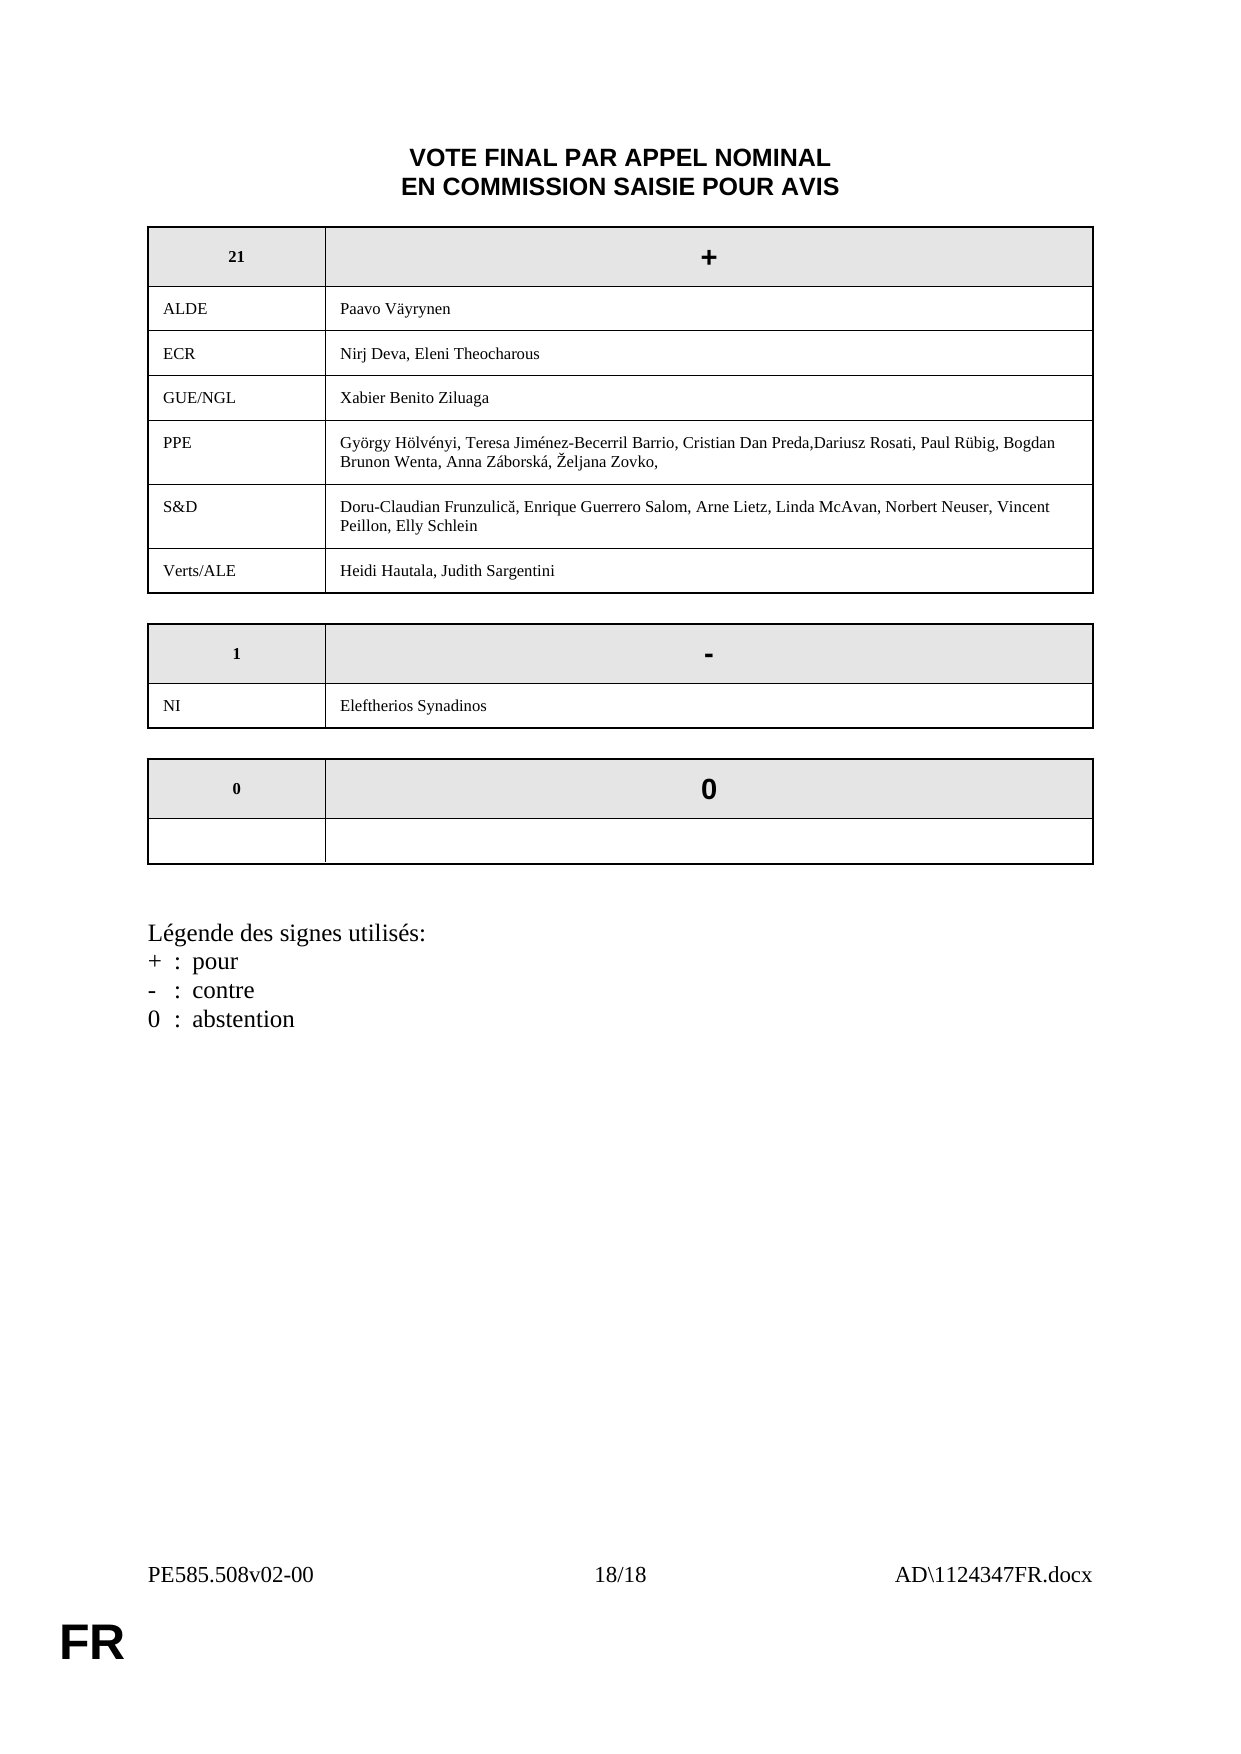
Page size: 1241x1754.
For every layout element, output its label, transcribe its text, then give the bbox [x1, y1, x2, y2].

table_cell S&D [149, 485, 325, 547]
table_header 21 [149, 228, 325, 286]
table_header 0 [326, 760, 1092, 818]
table_header 0 [149, 760, 325, 818]
table_cell NI [149, 684, 325, 727]
table_cell Doru-Claudian Frunzulică, Enrique Guerrero Salom, Arne Lietz, Linda McAvan, Norbert Neuser, Vincent Peillon, Elly Schlein [326, 485, 1092, 547]
table_cell [326, 819, 1092, 862]
table_cell Xabier Benito Ziluaga [326, 376, 1092, 420]
table_cell ALDE [149, 287, 325, 330]
table_cell [149, 819, 325, 862]
subtitle VOTE FINAL PAR APPEL NOMINAL EN COMMISSION SAISIE POUR AVIS [148, 143, 1092, 201]
text - : contre [148, 975, 1092, 1004]
table_cell Heidi Hautala, Judith Sargentini [326, 549, 1092, 592]
table_header + [326, 228, 1092, 286]
table_cell PPE [149, 421, 325, 484]
table_cell Verts/ALE [149, 549, 325, 592]
table_cell ECR [149, 331, 325, 375]
table_cell György Hölvényi, Teresa Jiménez-Becerril Barrio, Cristian Dan Preda,Dariusz Rosati, Paul Rübig, Bogdan Brunon Wenta, Anna Záborská, Željana Zovko, [326, 421, 1092, 484]
text Légende des signes utilisés: [148, 918, 1092, 946]
table_cell GUE/NGL [149, 376, 325, 420]
table_cell Nirj Deva, Eleni Theocharous [326, 331, 1092, 375]
table_header 1 [149, 625, 325, 683]
table_header - [326, 625, 1092, 683]
text + : pour [148, 946, 1092, 975]
text 0 : abstention [148, 1004, 1092, 1033]
table_cell Paavo Väyrynen [326, 287, 1092, 330]
table_cell Eleftherios Synadinos [326, 684, 1092, 727]
